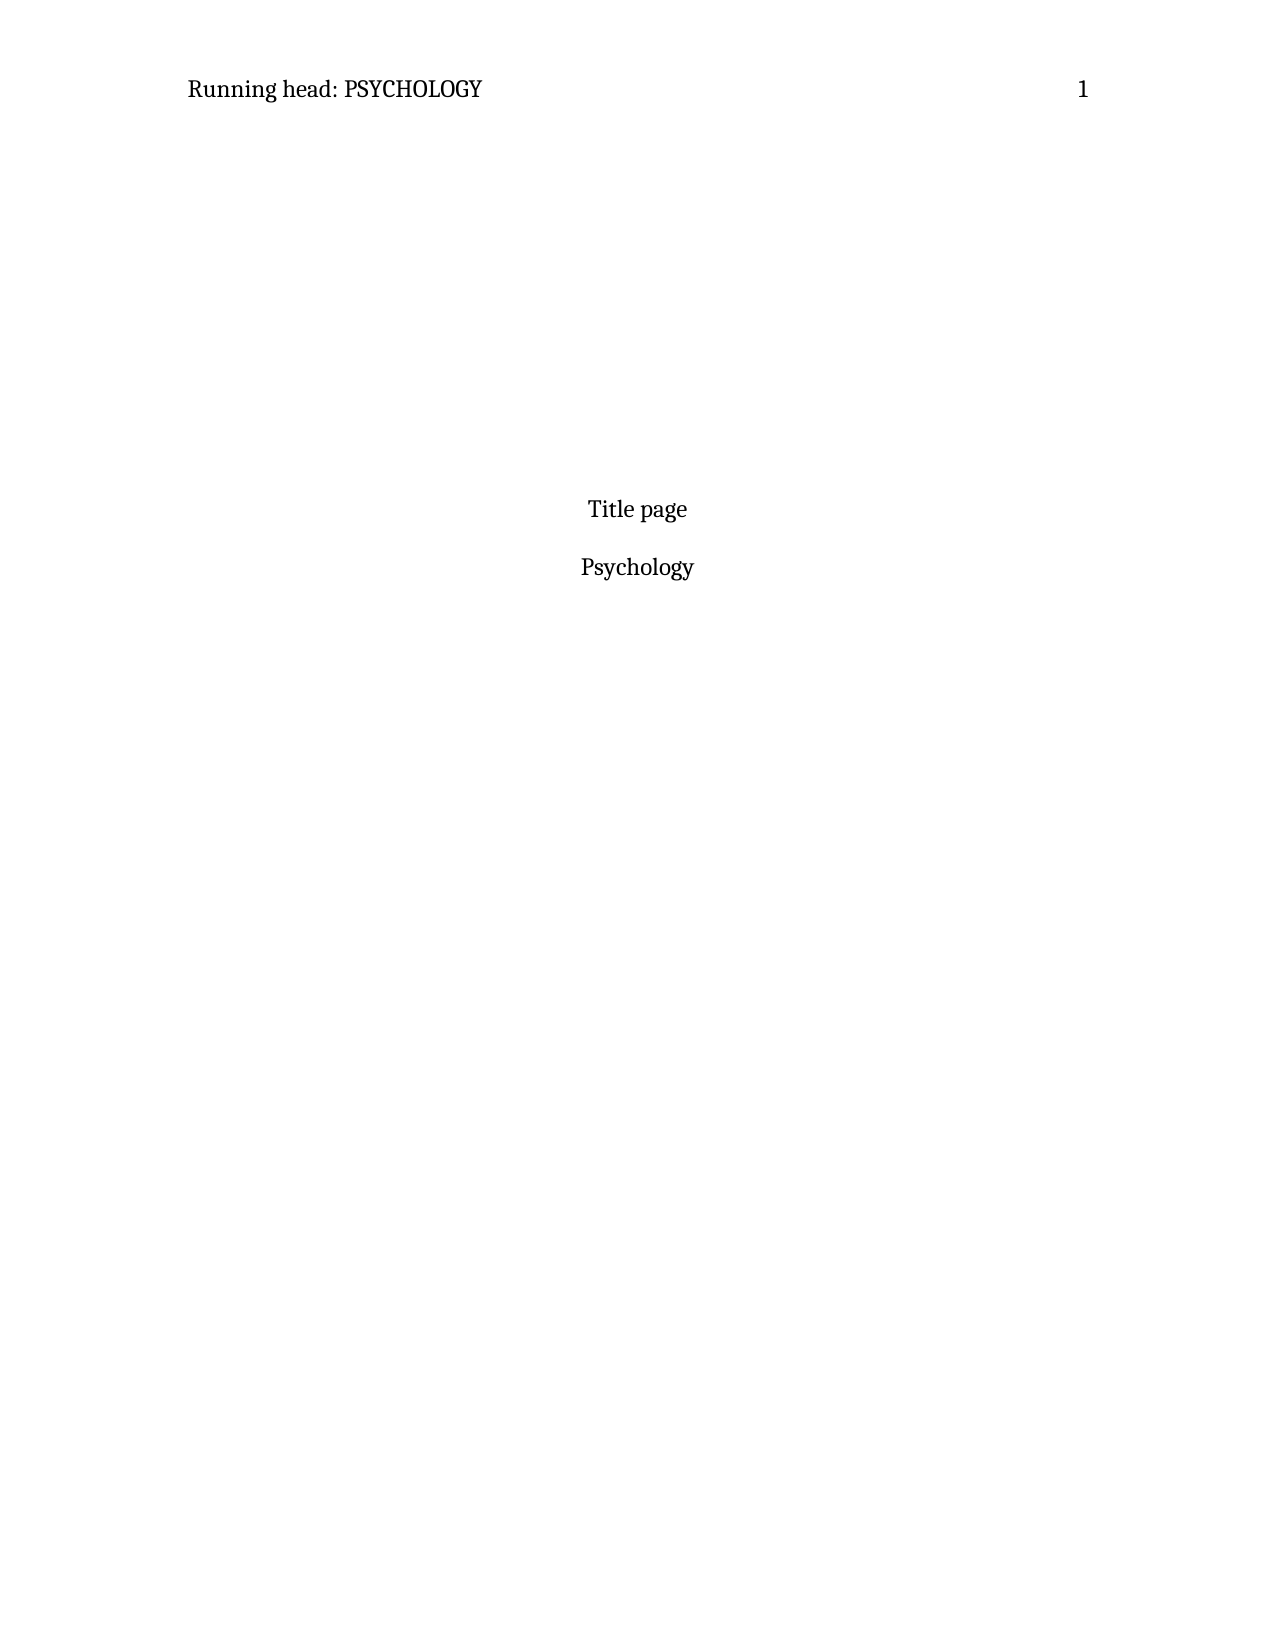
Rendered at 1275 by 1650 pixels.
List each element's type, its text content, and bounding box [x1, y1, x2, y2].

text Psychology [187, 552, 1087, 581]
text Title page [187, 495, 1087, 524]
